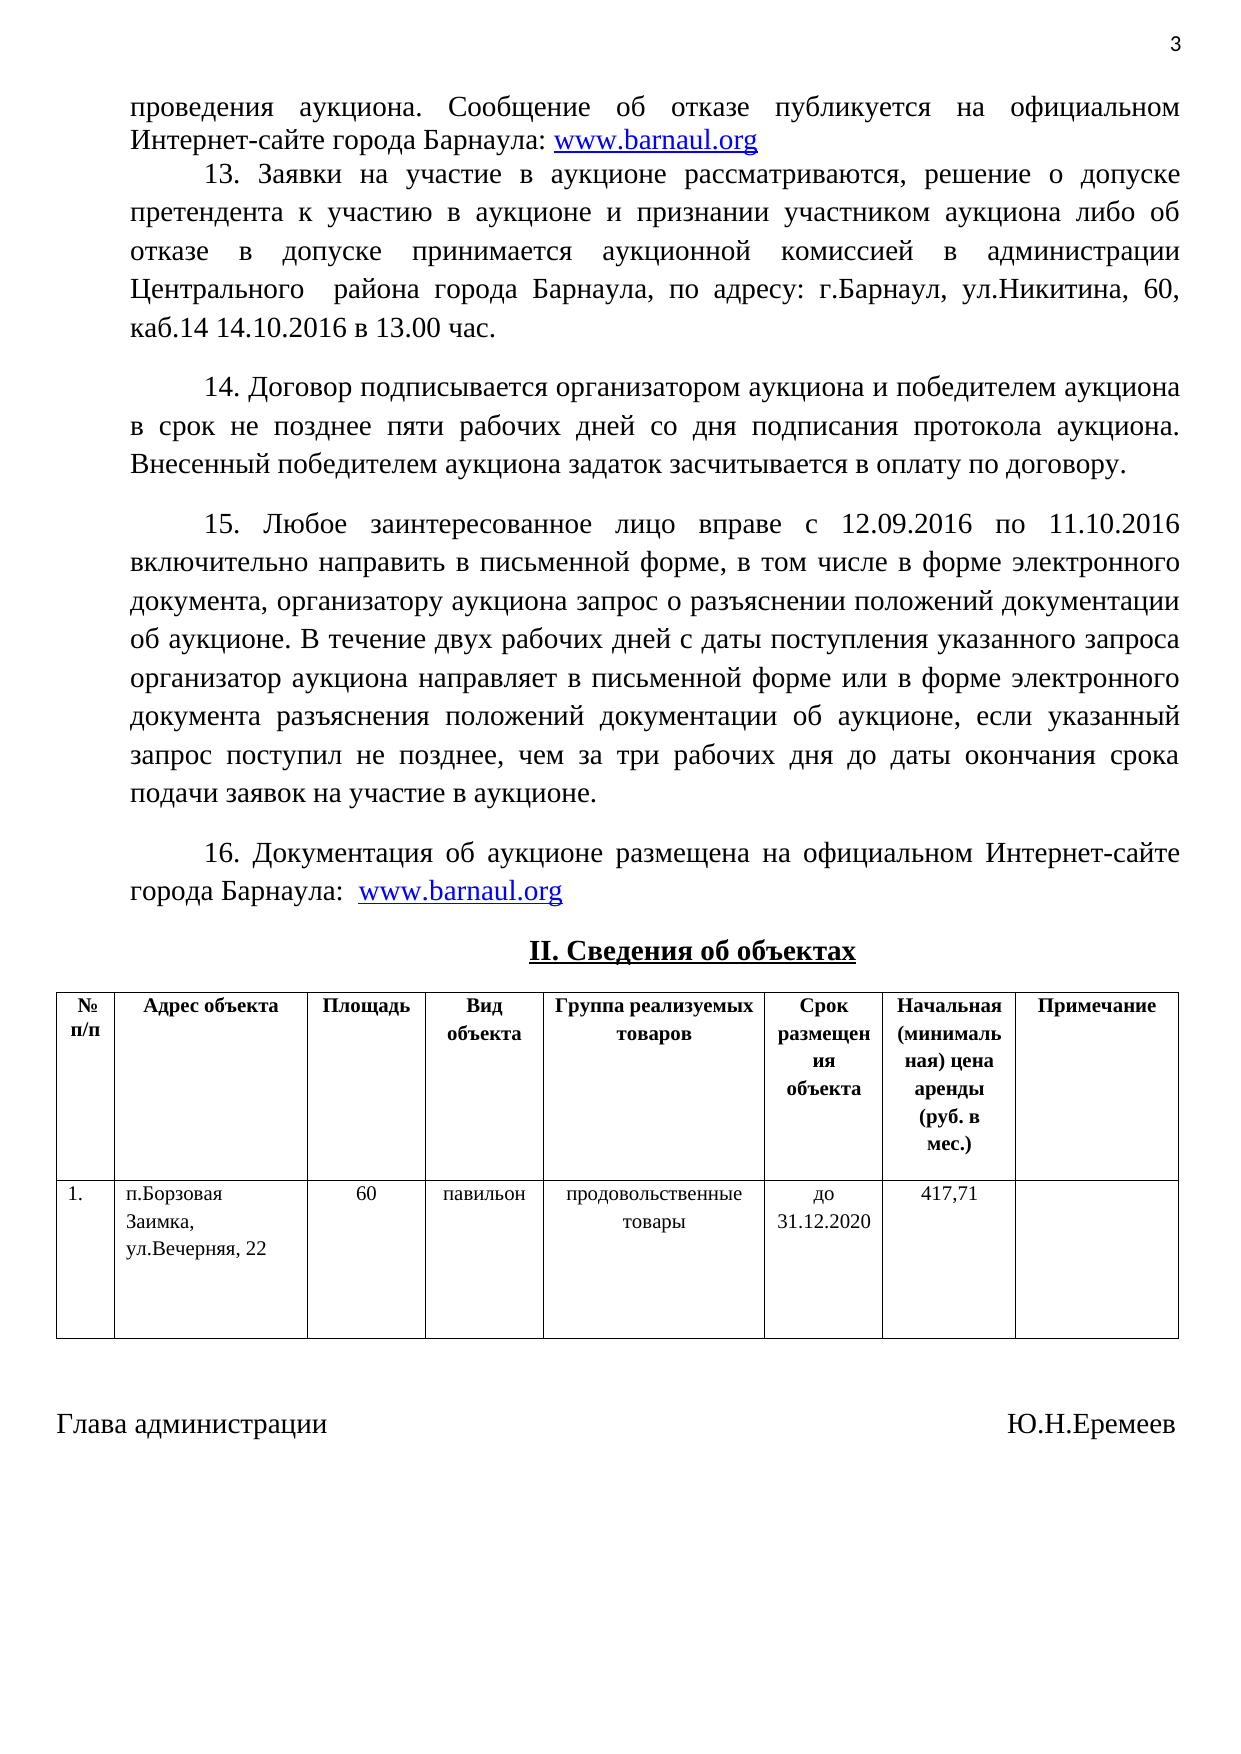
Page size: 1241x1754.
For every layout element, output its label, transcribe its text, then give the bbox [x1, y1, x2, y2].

table_header Вид объекта [426, 993, 543, 1180]
text 15. Любое заинтересованное лицо вправе с 12.09.2016 по 11.10.2016 включительно направить в письменной форме, в том числе в форме электронного документа, организатору аукциона запрос о разъяснении положений документации об аукционе. В течение двух рабочих дней с даты поступления указанного запроса организатор аукциона направляет в письменной форме или в форме электронного документа разъяснения положений документации об аукционе, если указанный запрос поступил не позднее, чем за три рабочих дня до даты окончания срока подачи заявок на участие в аукционе. [130, 506, 1181, 809]
table_cell павильон [426, 1181, 543, 1338]
table_header Площадь [308, 993, 425, 1180]
table_cell до 31.12.2020 [765, 1181, 882, 1338]
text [130, 89, 1181, 156]
table_header Адрес объекта [115, 993, 307, 1180]
table_cell 417,71 [883, 1181, 1015, 1338]
text 16. Документация об аукционе размещена на официальном Интернет-сайте города Барнаула: www.barnaul.org [130, 835, 1181, 907]
table_header Срок размещения объекта [765, 993, 882, 1180]
table_header Группа реализуемых товаров [544, 993, 764, 1180]
table_header № п/п [57, 993, 114, 1180]
table_cell продовольственные товары [544, 1181, 764, 1338]
table_cell 60 [308, 1181, 425, 1338]
table_cell п.Борзовая Заимка, ул.Вечерняя, 22 [115, 1181, 307, 1338]
table_cell [57, 1181, 114, 1338]
table_cell [1016, 1181, 1178, 1338]
text 14. Договор подписывается организатором аукциона и победителем аукциона в срок не позднее пяти рабочих дней со дня подписания протокола аукциона. Внесенный победителем аукциона задаток засчитывается в оплату по договору. [130, 369, 1181, 480]
text Глава администрации Ю.Н.Еремеев [56, 1406, 1181, 1440]
text II. Сведения об объектах [130, 933, 1181, 966]
table_header Начальная (минимальная) цена аренды (руб. в мес.) [883, 993, 1015, 1180]
table_header Примечание [1016, 993, 1178, 1180]
text 13. Заявки на участие в аукционе рассматриваются, решение о допуске претендента к участию в аукционе и признании участником аукциона либо об отказе в допуске принимается аукционной комиссией в администрации Центрального района города Барнаула, по адресу: г.Барнаул, ул.Никитина, 60, каб.14 14.10.2016 в 13.00 час. [130, 156, 1181, 343]
